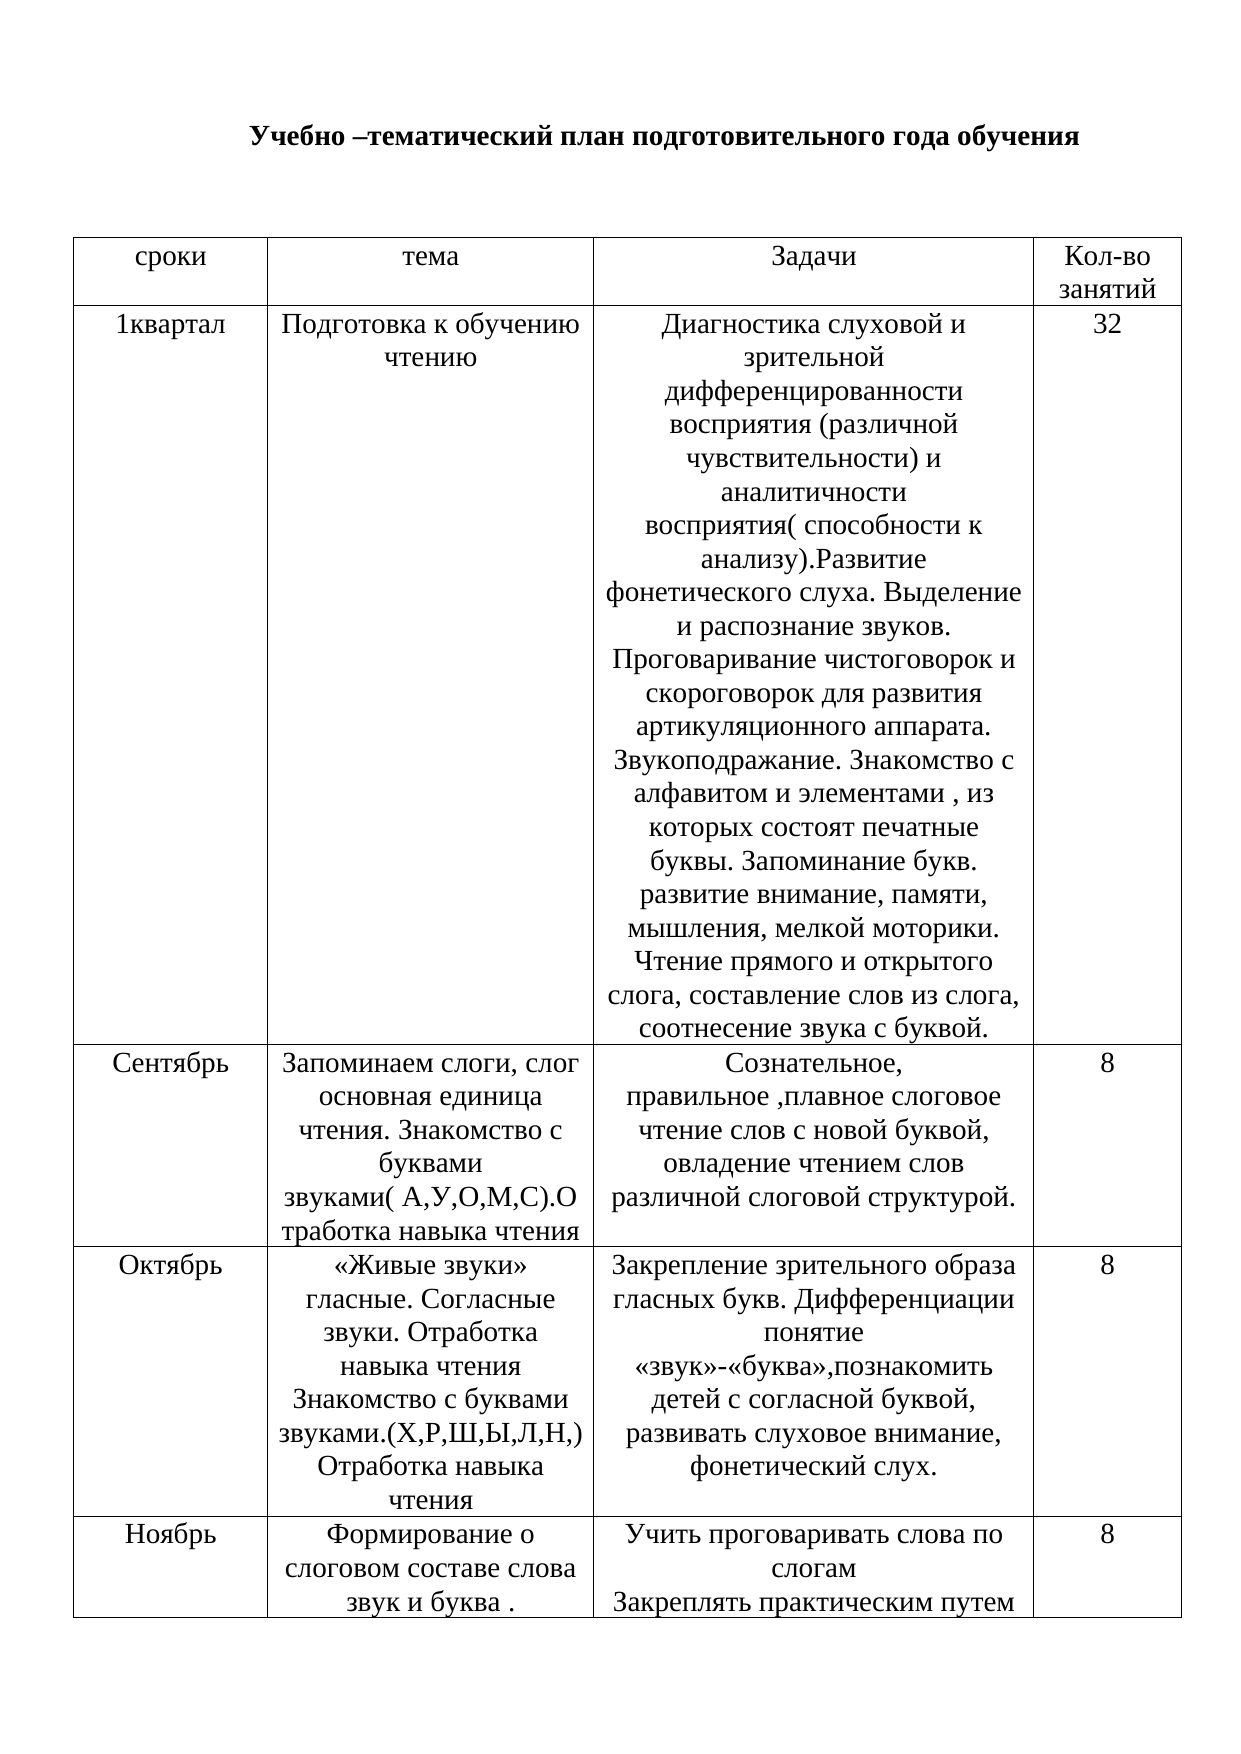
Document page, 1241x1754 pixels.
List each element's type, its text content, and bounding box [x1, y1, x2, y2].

table_cell Октябрь [74, 1247, 267, 1516]
table_cell Сознательное, правильное ,плавное слоговое чтение слов с новой буквой, овладение чтением слов различной слоговой структурой. [594, 1045, 1033, 1246]
table_header Кол-во занятий [1034, 238, 1181, 305]
table_cell Диагностика слуховой и зрительной дифференцированности восприятия (различной чувствительности) и аналитичности восприятия( способности к анализу).Развитие фонетического слуха. Выделение и распознание звуков. Проговаривание чистоговорок и скороговорок для развития артикуляционного аппарата. Звукоподражание. Знакомство с алфавитом и элементами , из которых состоят печатные буквы. Запоминание букв. развитие внимание, памяти, мышления, мелкой моторики. Чтение прямого и открытого слога, составление слов из слога, соотнесение звука с буквой. [594, 306, 1033, 1044]
table_cell Подготовка к обучению чтению [268, 306, 593, 1044]
table_header тема [268, 238, 593, 305]
table_cell 8 [1034, 1517, 1181, 1617]
table_cell 8 [1034, 1247, 1181, 1516]
table_cell Запоминаем слоги, слог основная единица чтения. Знакомство с буквами звуками( А,У,О,М,С).Отработка навыка чтения [268, 1045, 593, 1246]
table_cell «Живые звуки» гласные. Согласные звуки. Отработка навыка чтения Знакомство с буквами звуками.(Х,Р,Ш,Ы,Л,Н,) Отработка навыка чтения [268, 1247, 593, 1516]
text Учебно –тематический план подготовительного года обучения [177, 118, 1152, 152]
table_cell 1квартал [74, 306, 267, 1044]
table_cell 8 [1034, 1045, 1181, 1246]
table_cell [268, 1517, 593, 1617]
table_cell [594, 1517, 1033, 1617]
table_header сроки [74, 238, 267, 305]
table_cell Сентябрь [74, 1045, 267, 1246]
table_cell Ноябрь [74, 1517, 267, 1617]
table_cell Закрепление зрительного образа гласных букв. Дифференциации понятие «звук»-«буква»,познакомить детей с согласной буквой, развивать слуховое внимание, фонетический слух. [594, 1247, 1033, 1516]
table_header Задачи [594, 238, 1033, 305]
table_cell 32 [1034, 306, 1181, 1044]
